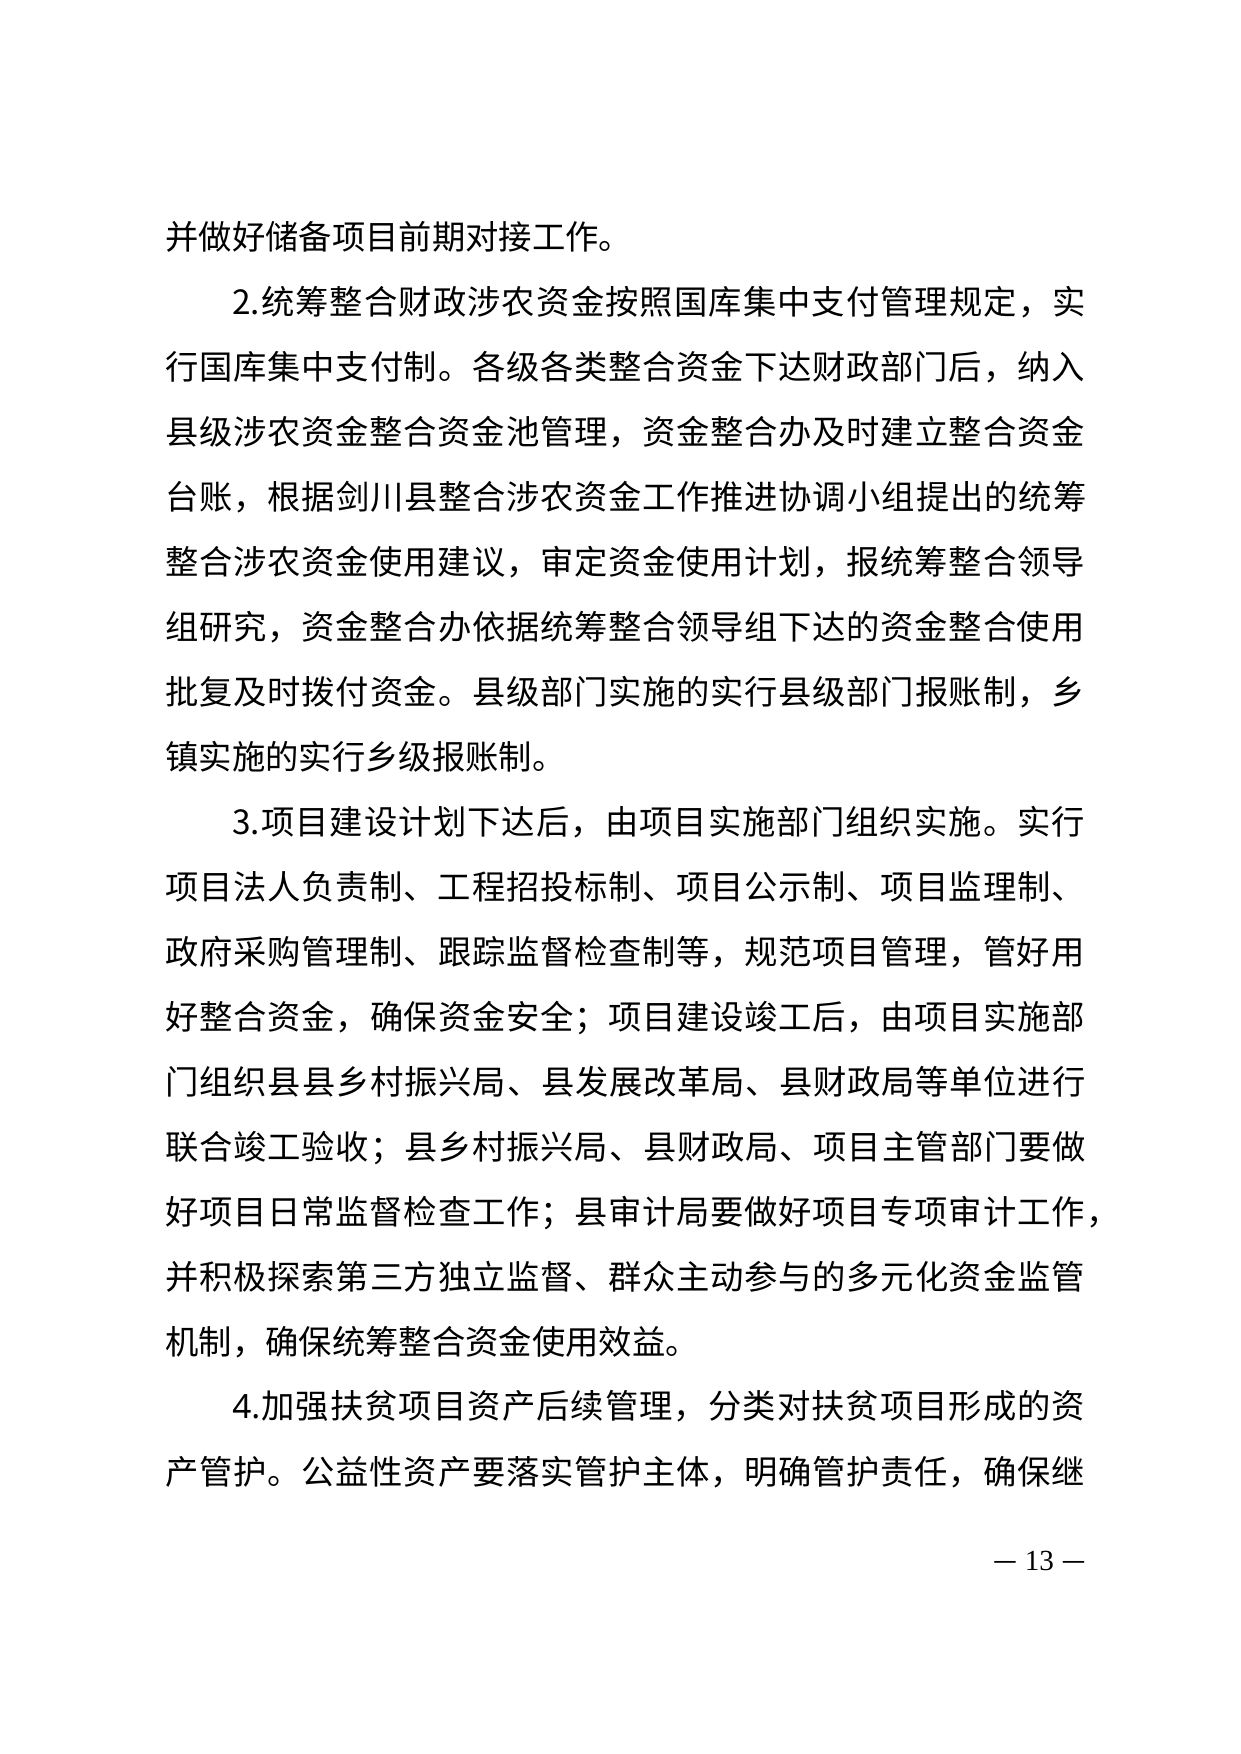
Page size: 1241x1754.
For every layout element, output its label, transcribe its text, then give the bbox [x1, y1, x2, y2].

text 2.统筹整合财政涉农资金按照国库集中支付管理规定，实行国库集中支付制。各级各类整合资金下达财政部门后，纳入县级涉农资金整合资金池管理，资金整合办及时建立整合资金台账，根据剑川县整合涉农资金工作推进协调小组提出的统筹整合涉农资金使用建议，审定资金使用计划，报统筹整合领导组研究，资金整合办依据统筹整合领导组下达的资金整合使用批复及时拨付资金。县级部门实施的实行县级部门报账制，乡镇实施的实行乡级报账制。 [165, 267, 1087, 787]
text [165, 1372, 1087, 1502]
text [165, 202, 1087, 267]
text 3.项目建设计划下达后，由项目实施部门组织实施。实行项目法人负责制、工程招投标制、项目公示制、项目监理制、政府采购管理制、跟踪监督检查制等，规范项目管理，管好用好整合资金，确保资金安全；项目建设竣工后，由项目实施部门组织县县乡村振兴局、县发展改革局、县财政局等单位进行联合竣工验收；县乡村振兴局、县财政局、项目主管部门要做好项目日常监督检查工作；县审计局要做好项目专项审计工作，并积极探索第三方独立监督、群众主动参与的多元化资金监管机制，确保统筹整合资金使用效益。 [165, 787, 1087, 1372]
